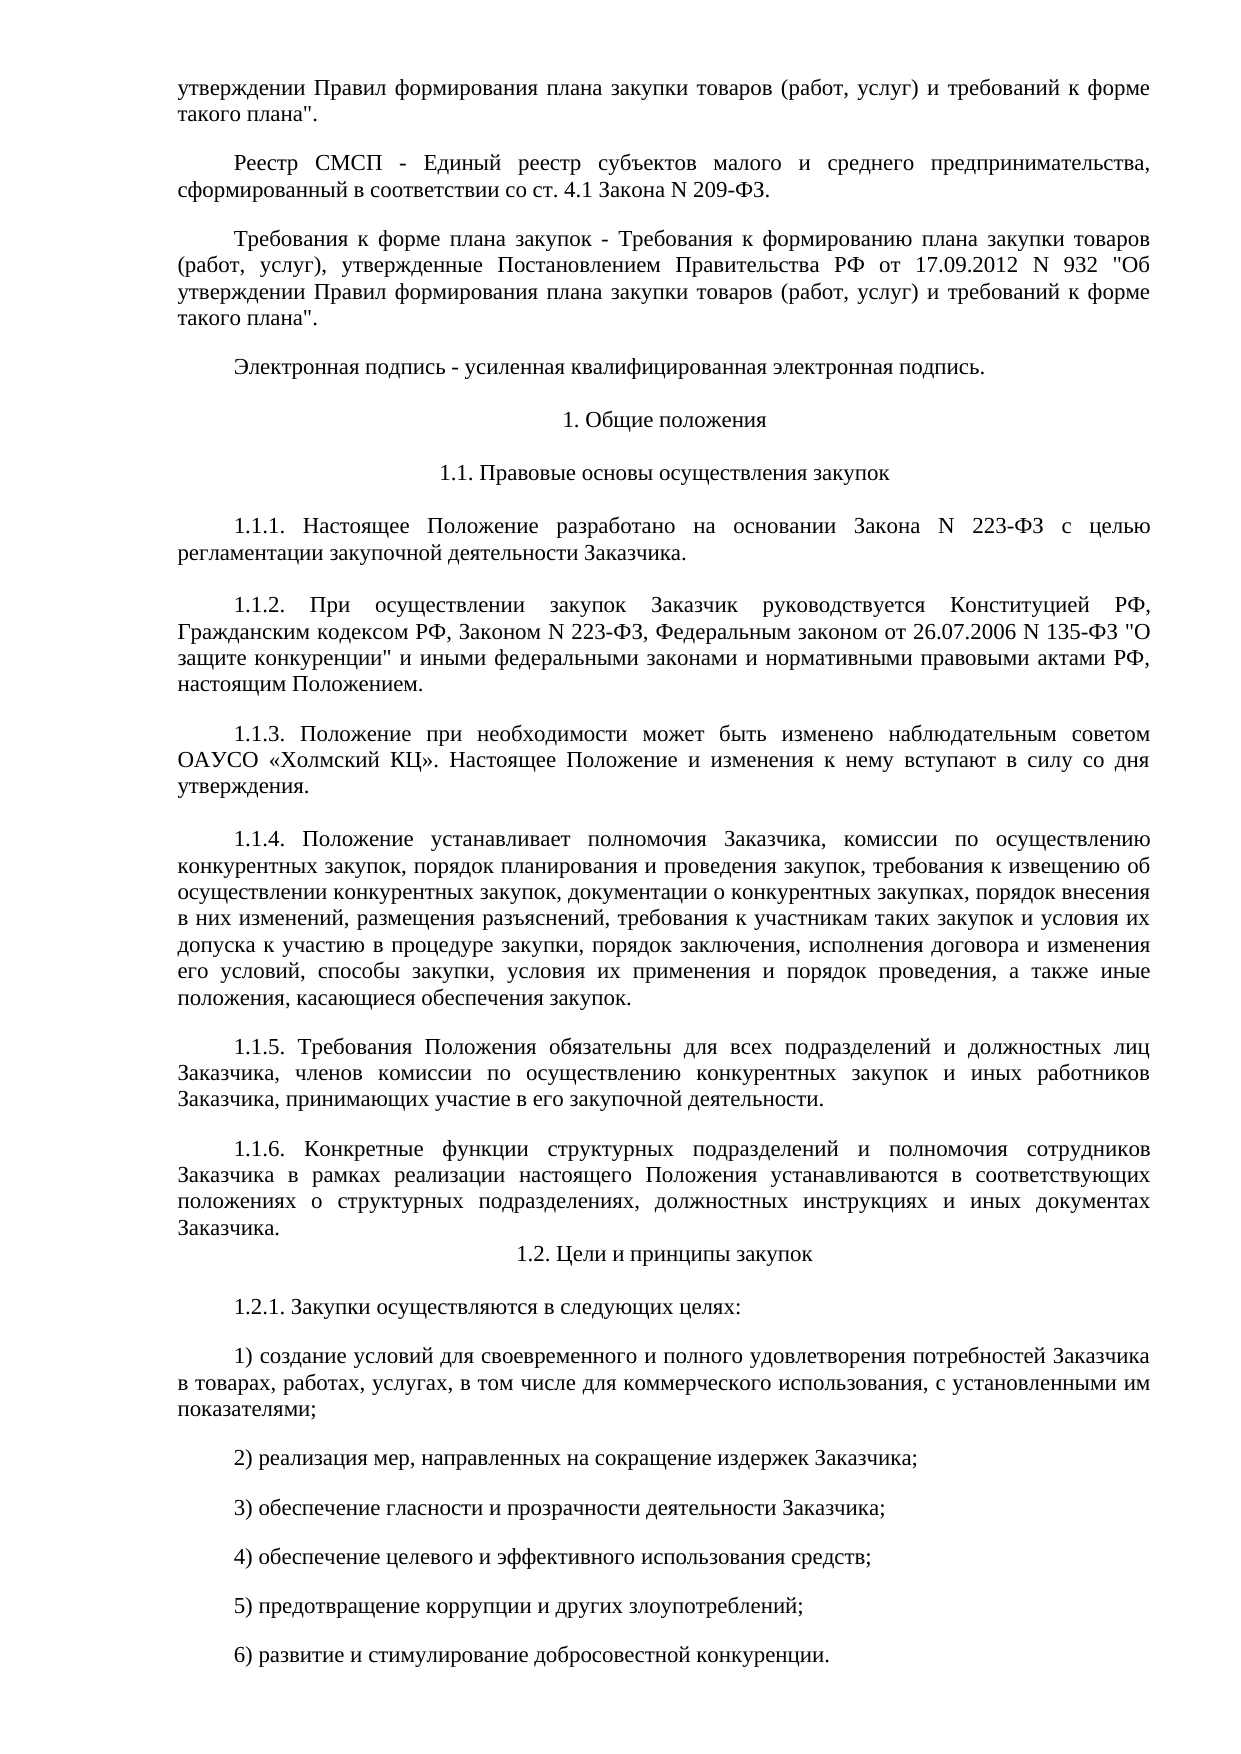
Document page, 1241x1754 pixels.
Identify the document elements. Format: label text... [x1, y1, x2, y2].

text Электронная подпись - усиленная квалифицированная электронная подпись. [177, 353, 1152, 380]
text 1.1.2. При осуществлении закупок Заказчик руководствуется Конституцией РФ, Гражданским кодексом РФ, Законом N 223-ФЗ, Федеральным законом от 26.07.2006 N 135-ФЗ "О защите конкуренции" и иными федеральными законами и нормативными правовыми актами РФ, настоящим Положением. [177, 591, 1152, 697]
text 5) предотвращение коррупции и других злоупотреблений; [177, 1592, 1152, 1619]
text 1.2.1. Закупки осуществляются в следующих целях: [177, 1293, 1152, 1319]
text Реестр СМСП - Единый реестр субъектов малого и среднего предпринимательства, сформированный в соответствии со ст. 4.1 Закона N 209-ФЗ. [177, 149, 1152, 202]
text 1.1.1. Настоящее Положение разработано на основании Закона N 223-ФЗ с целью регламентации закупочной деятельности Заказчика. [177, 512, 1152, 565]
text Требования к форме плана закупок - Требования к формированию плана закупки товаров (работ, услуг), утвержденные Постановлением Правительства РФ от 17.09.2012 N 932 "Об утверждении Правил формирования плана закупки товаров (работ, услуг) и требований к форме такого плана". [177, 225, 1152, 331]
text 1.1.4. Положение устанавливает полномочия Заказчика, комиссии по осуществлению конкурентных закупок, порядок планирования и проведения закупок, требования к извещению об осуществлении конкурентных закупок, документации о конкурентных закупках, порядок внесения в них изменений, размещения разъяснений, требования к участникам таких закупок и условия их допуска к участию в процедуре закупки, порядок заключения, исполнения договора и изменения его условий, способы закупки, условия их применения и порядок проведения, а также иные положения, касающиеся обеспечения закупок. [177, 825, 1152, 1010]
text 1.1.5. Требования Положения обязательны для всех подразделений и должностных лиц Заказчика, членов комиссии по осуществлению конкурентных закупок и иных работников Заказчика, принимающих участие в его закупочной деятельности. [177, 1033, 1152, 1112]
text 1.1. Правовые основы осуществления закупок [177, 459, 1152, 486]
text 6) развитие и стимулирование добросовестной конкуренции. [177, 1642, 1152, 1668]
text 1. Общие положения [177, 406, 1152, 433]
text 3) обеспечение гласности и прозрачности деятельности Заказчика; [177, 1494, 1152, 1520]
text 2) реализация мер, направленных на сокращение издержек Заказчика; [177, 1444, 1152, 1471]
text 1.2. Цели и принципы закупок [177, 1240, 1152, 1267]
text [177, 74, 1152, 127]
text 1.1.3. Положение при необходимости может быть изменено наблюдательным советом ОАУСО «Холмский КЦ». Настоящее Положение и изменения к нему вступают в силу со дня утверждения. [177, 720, 1152, 799]
text 4) обеспечение целевого и эффективного использования средств; [177, 1543, 1152, 1569]
text 1) создание условий для своевременного и полного удовлетворения потребностей Заказчика в товарах, работах, услугах, в том числе для коммерческого использования, с установленными им показателями; [177, 1342, 1152, 1422]
text 1.1.6. Конкретные функции структурных подразделений и полномочия сотрудников Заказчика в рамках реализации настоящего Положения устанавливаются в соответствующих положениях о структурных подразделениях, должностных инструкциях и иных документах Заказчика. [177, 1135, 1152, 1240]
